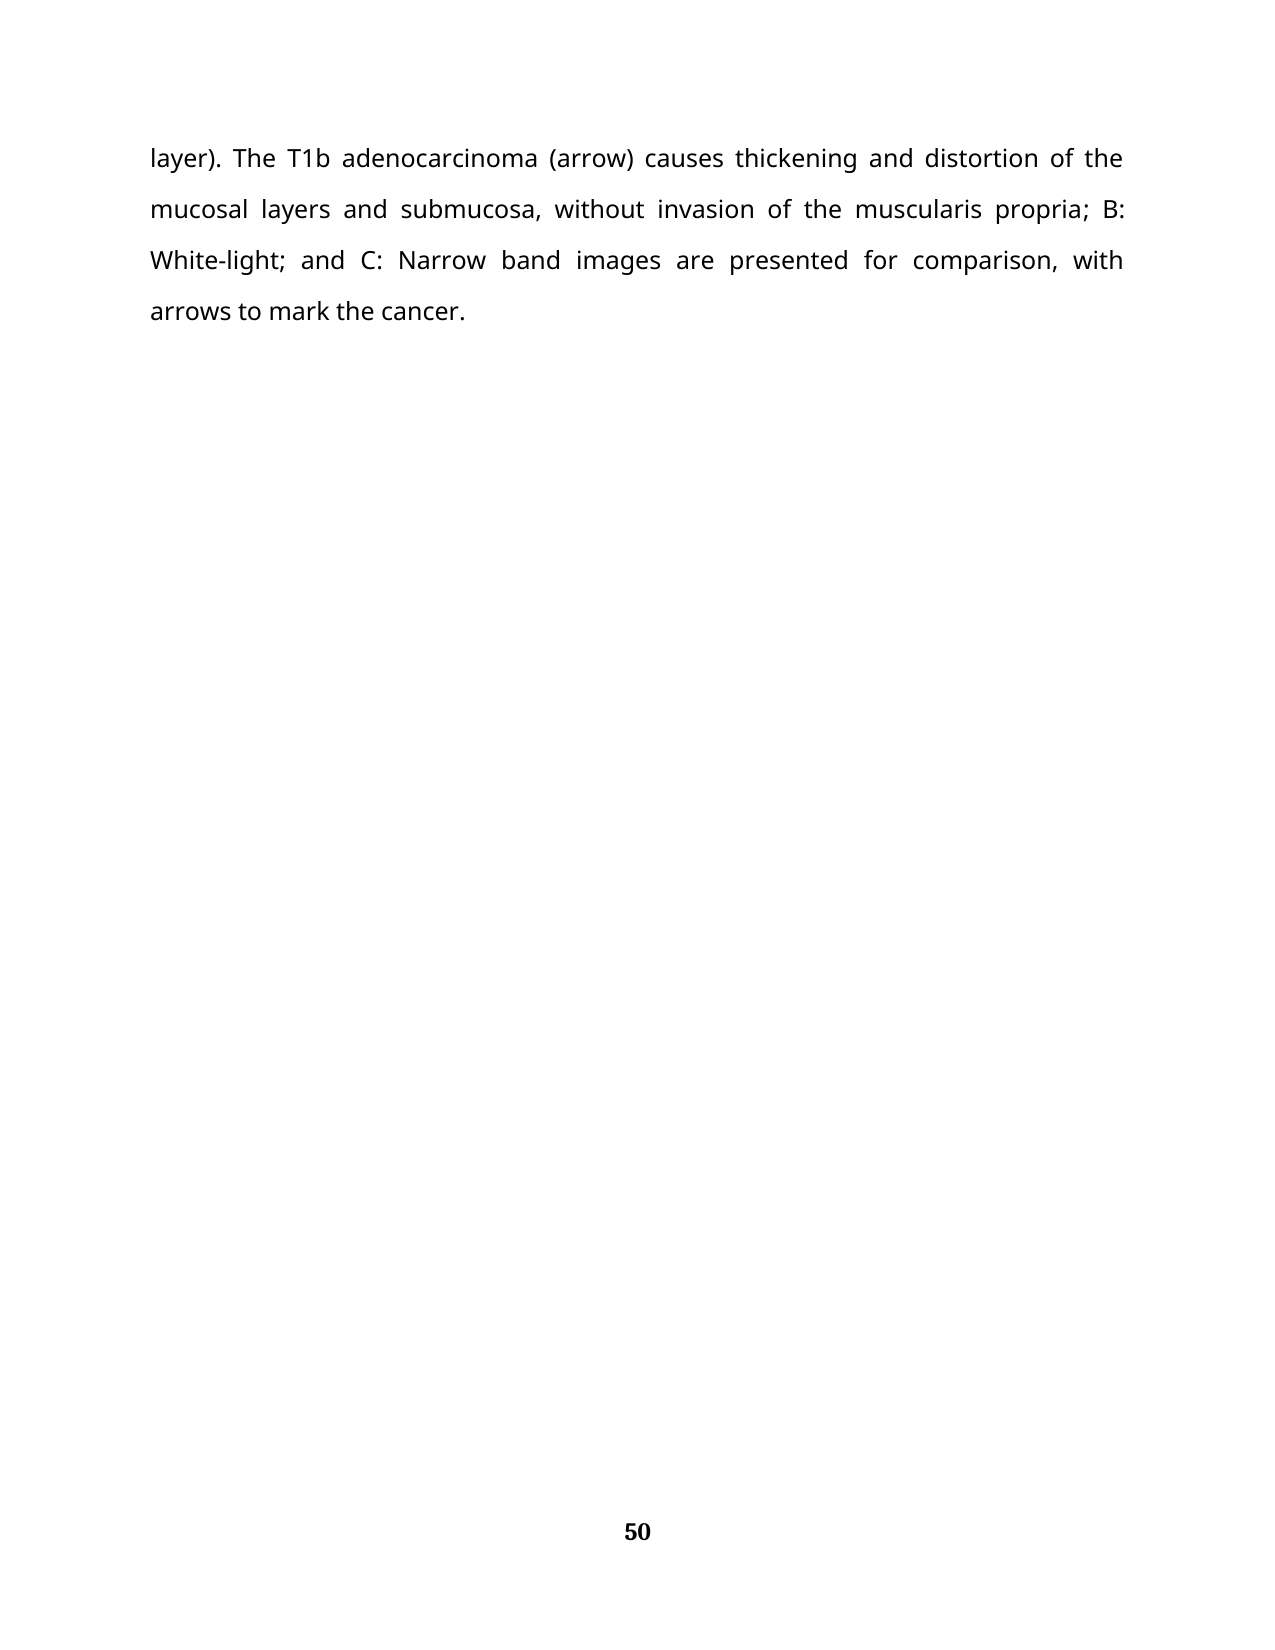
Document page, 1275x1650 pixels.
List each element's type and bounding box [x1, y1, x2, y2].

text [150, 141, 1125, 328]
